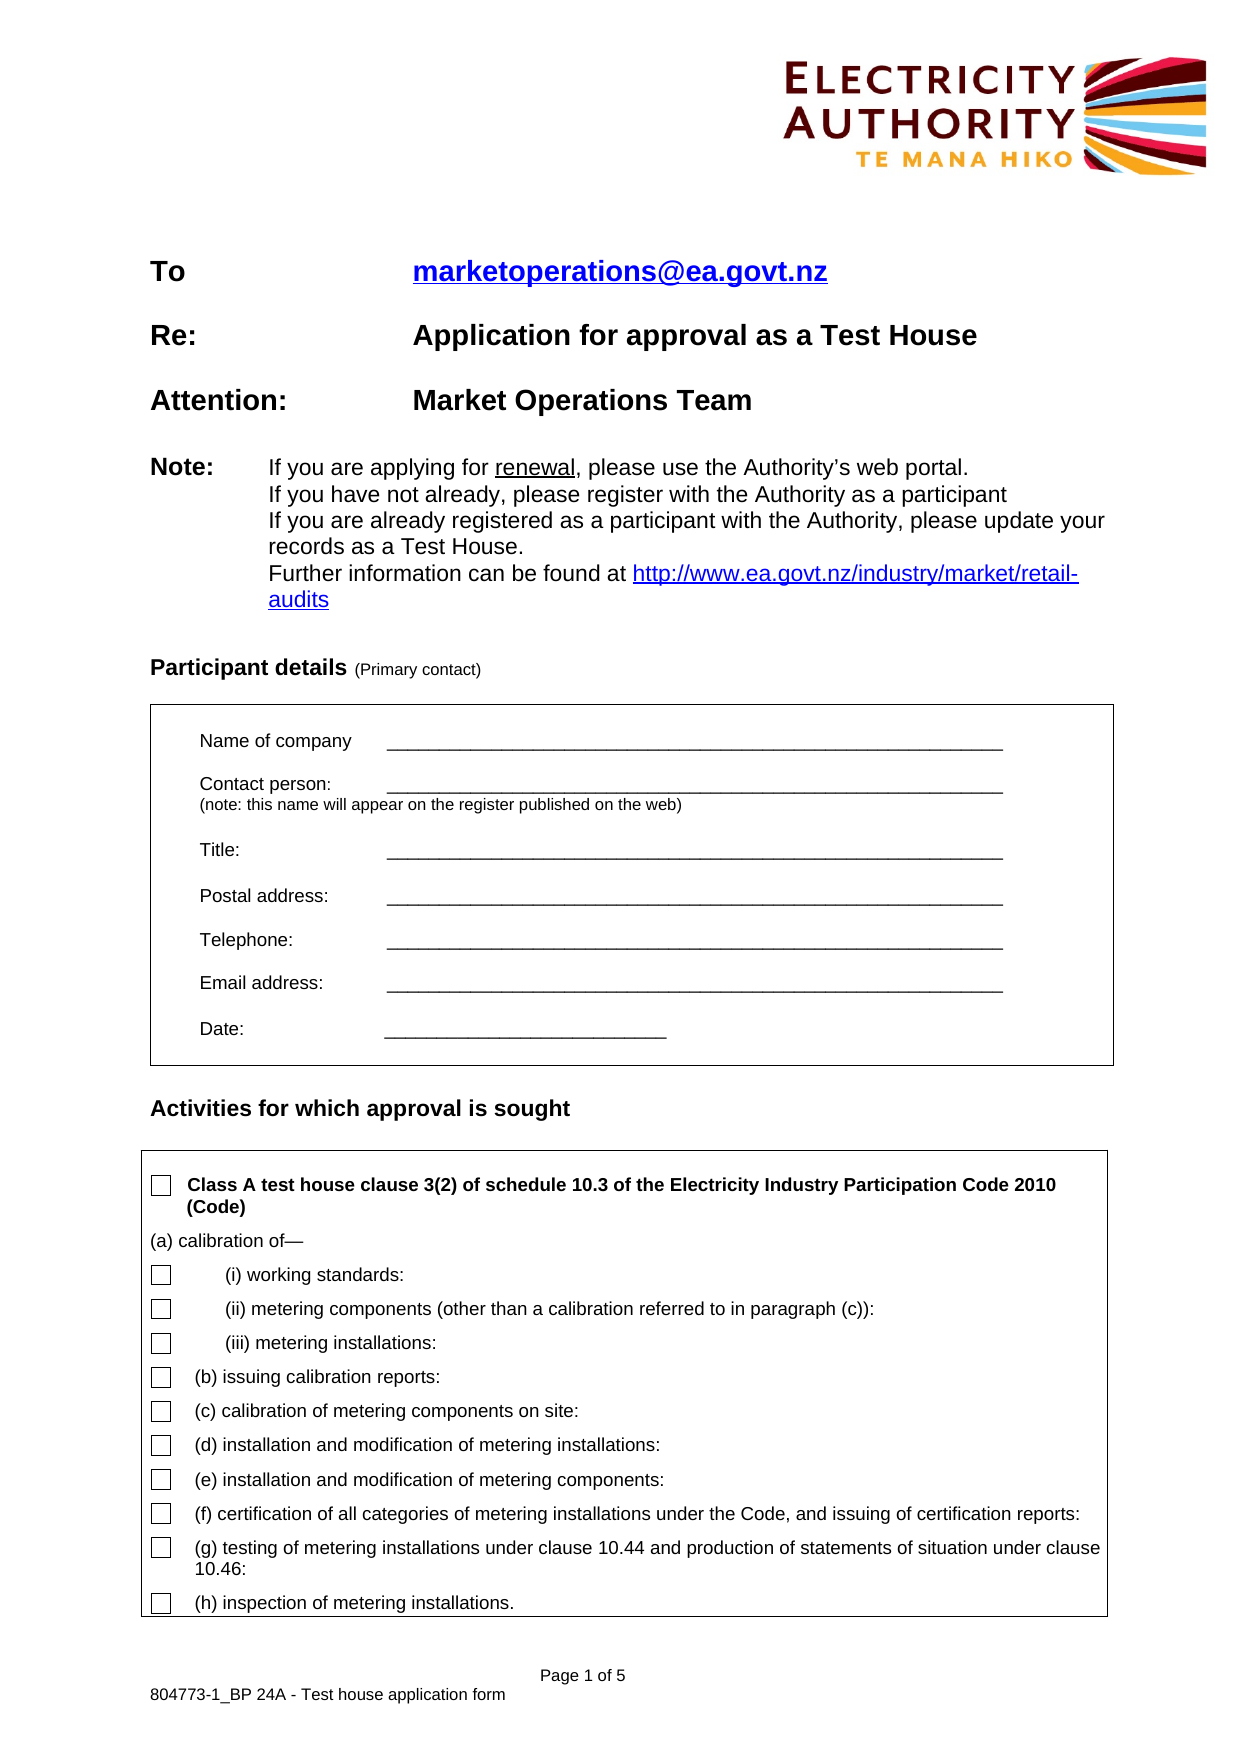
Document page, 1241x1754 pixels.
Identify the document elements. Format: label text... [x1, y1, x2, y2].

list (b) issuing calibration reports: [142, 1363, 1107, 1388]
subtitle Activities for which approval is sought [150, 1094, 1107, 1149]
subtitle Attention: Market Operations Team [150, 383, 1107, 417]
list (h) inspection of metering installations. [142, 1589, 1107, 1616]
text Further information can be found at http://www.ea.govt.nz/industry/market/retail-audits [268, 559, 1139, 612]
text If you are already registered as a participant with the Authority, please update your records as a Test House. [268, 507, 1139, 559]
table_header Name of company ___________________________________________________________ Contact person: ___________________________________________________________ (note: this name will appear on the register published on the web) Title: ___________________________________________________________ Postal address: ___________________________________________________________ Telephone: ___________________________________________________________ Email address: ___________________________________________________________ Date: ___________________________ [151, 705, 1113, 1065]
list (c) calibration of metering components on site: [142, 1397, 1107, 1422]
list (f) certification of all categories of metering installations under the Code, and issuing of certification reports: [142, 1499, 1107, 1524]
list (e) installation and modification of metering components: [142, 1465, 1107, 1490]
list (a) calibration of— [142, 1227, 1107, 1251]
subtitle Re: Application for approval as a Test House [150, 318, 1107, 352]
list Class A test house clause 3(2) of schedule 10.3 of the Electricity Industry Participation Code 2010 (Code) [142, 1151, 1107, 1217]
list (i) working standards: [142, 1261, 1107, 1286]
list (d) installation and modification of metering installations: [142, 1431, 1107, 1456]
text Participant details (Primary contact) [150, 653, 1107, 680]
text Note: If you are applying for renewal, please use the Authority’s web portal. [150, 452, 1139, 481]
list (iii) metering installations: [142, 1329, 1107, 1354]
list (g) testing of metering installations under clause 10.44 and production of statements of situation under clause 10.46: [142, 1533, 1107, 1579]
text If you have not already, please register with the Authority as a participant [150, 481, 1139, 507]
subtitle To marketoperations@ea.govt.nz [150, 254, 1107, 287]
picture [776, 0, 1241, 181]
list (ii) metering components (other than a calibration referred to in paragraph (c)): [142, 1295, 1107, 1319]
